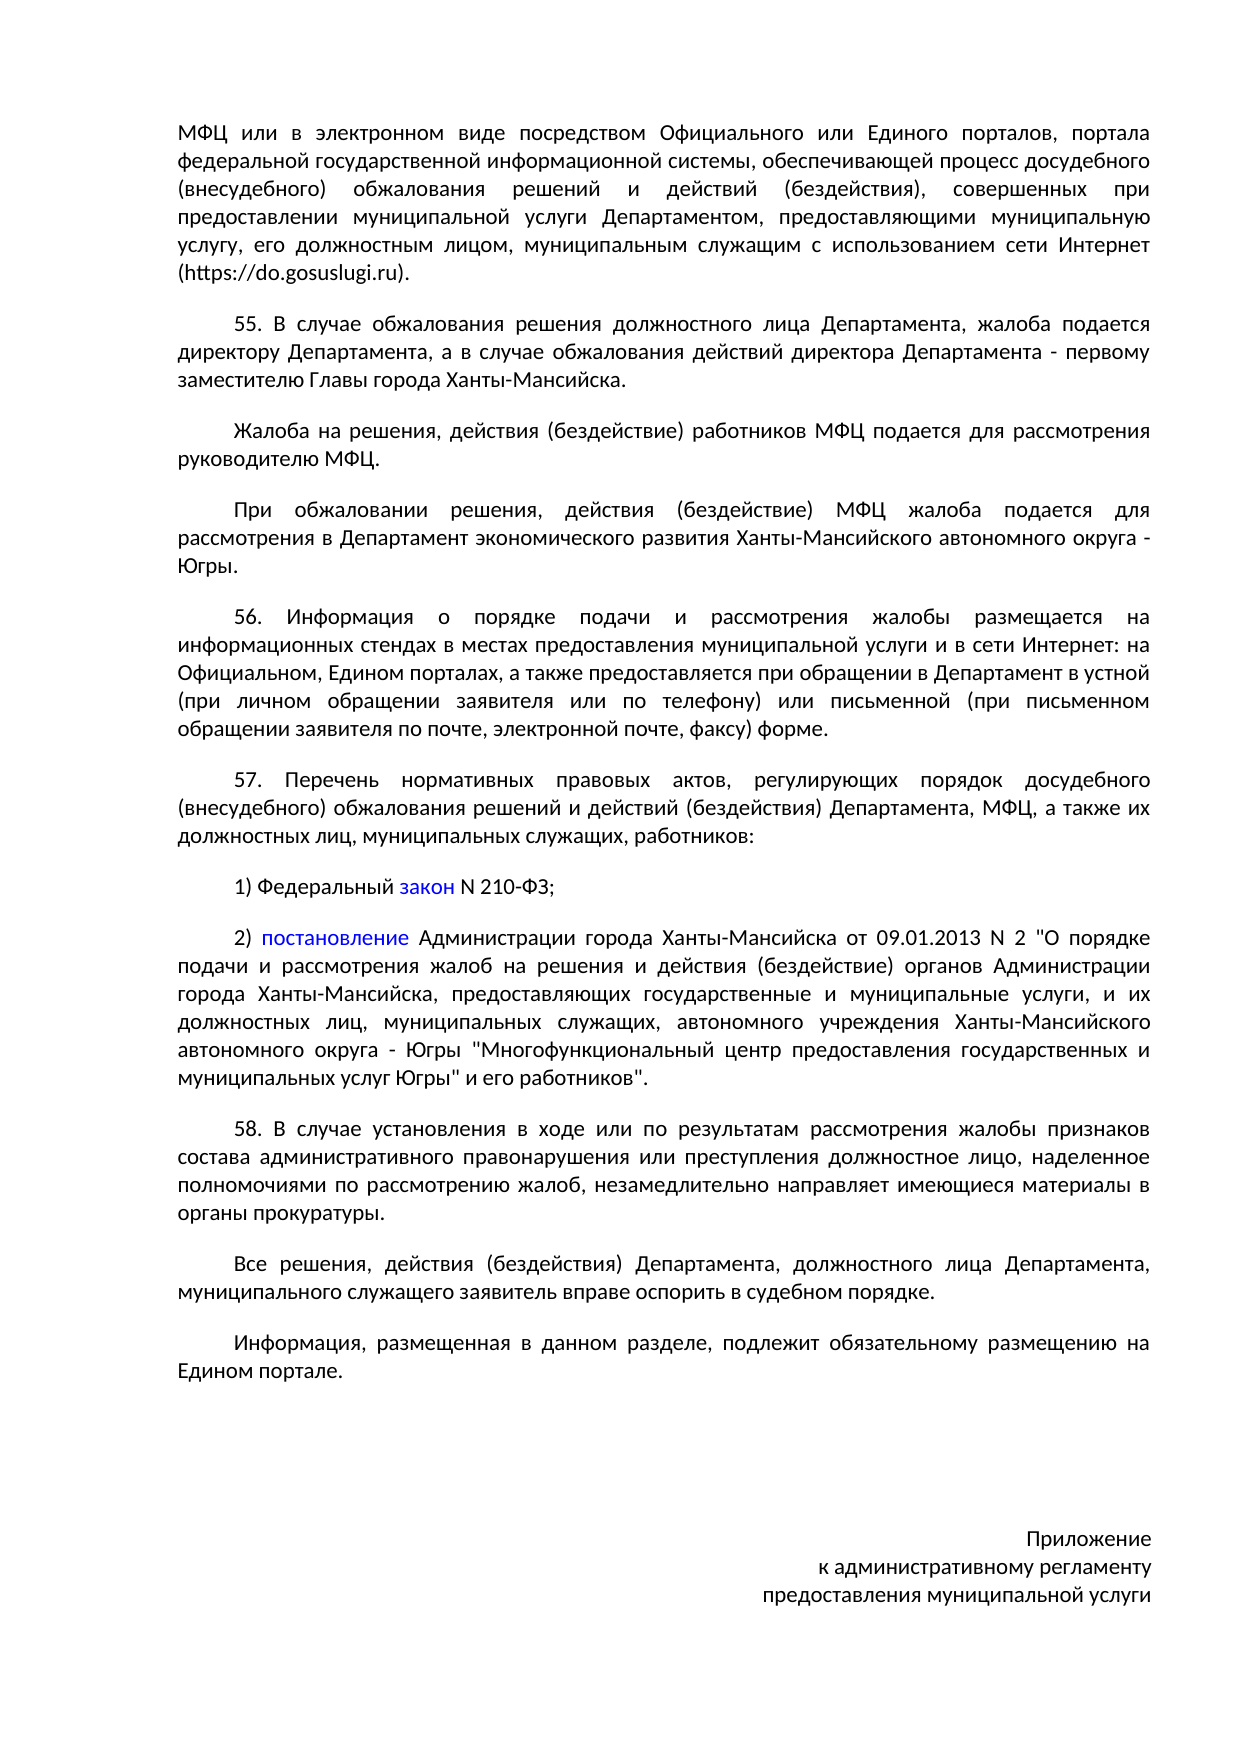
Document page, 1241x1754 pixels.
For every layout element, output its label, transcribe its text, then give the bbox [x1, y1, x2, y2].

text 2) постановление Администрации города Ханты-Мансийска от 09.01.2013 N 2 "О порядке подачи и рассмотрения жалоб на решения и действия (бездействие) органов Администрации города Ханты-Мансийска, предоставляющих государственные и муниципальные услуги, и их должностных лиц, муниципальных служащих, автономного учреждения Ханты-Мансийского автономного округа - Югры "Многофункциональный центр предоставления государственных и муниципальных услуг Югры" и его работников". [177, 923, 1152, 1091]
text Информация, размещенная в данном разделе, подлежит обязательному размещению на Едином портале. [177, 1328, 1152, 1384]
text Приложение [177, 1524, 1152, 1552]
text 57. Перечень нормативных правовых актов, регулирующих порядок досудебного (внесудебного) обжалования решений и действий (бездействия) Департамента, МФЦ, а также их должностных лиц, муниципальных служащих, работников: [177, 765, 1152, 849]
text При обжаловании решения, действия (бездействие) МФЦ жалоба подается для рассмотрения в Департамент экономического развития Ханты-Мансийского автономного округа - Югры. [177, 495, 1152, 579]
text 55. В случае обжалования решения должностного лица Департамента, жалоба подается директору Департамента, а в случае обжалования действий директора Департамента - первому заместителю Главы города Ханты-Мансийска. [177, 309, 1152, 393]
text 58. В случае установления в ходе или по результатам рассмотрения жалобы признаков состава административного правонарушения или преступления должностное лицо, наделенное полномочиями по рассмотрению жалоб, незамедлительно направляет имеющиеся материалы в органы прокуратуры. [177, 1114, 1152, 1226]
text 56. Информация о порядке подачи и рассмотрения жалобы размещается на информационных стендах в местах предоставления муниципальной услуги и в сети Интернет: на Официальном, Едином порталах, а также предоставляется при обращении в Департамент в устной (при личном обращении заявителя или по телефону) или письменной (при письменном обращении заявителя по почте, электронной почте, факсу) форме. [177, 602, 1152, 742]
text Жалоба на решения, действия (бездействие) работников МФЦ подается для рассмотрения руководителю МФЦ. [177, 416, 1152, 472]
text Все решения, действия (бездействия) Департамента, должностного лица Департамента, муниципального служащего заявитель вправе оспорить в судебном порядке. [177, 1249, 1152, 1305]
text 1) Федеральный закон N 210-ФЗ; [177, 872, 1152, 900]
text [177, 118, 1152, 286]
text предоставления муниципальной услуги [177, 1580, 1152, 1608]
text к административному регламенту [177, 1552, 1152, 1580]
